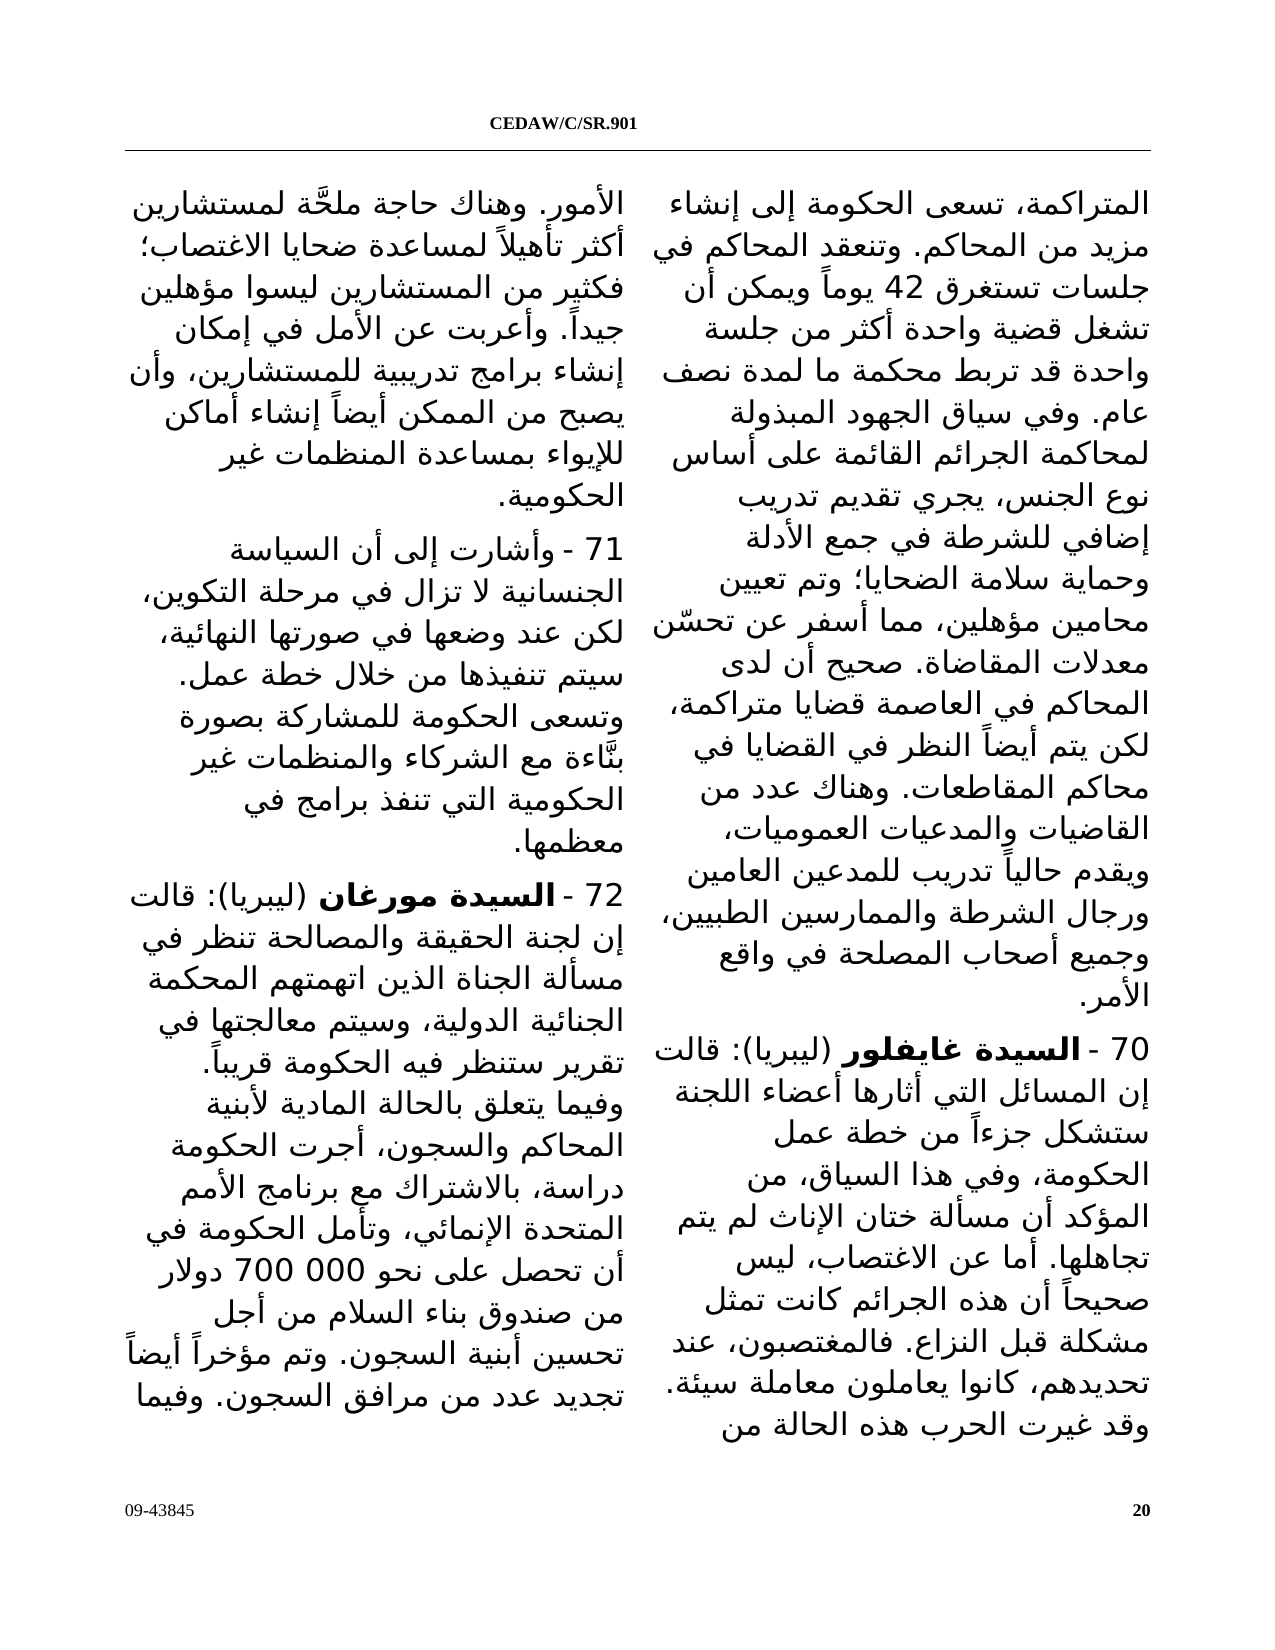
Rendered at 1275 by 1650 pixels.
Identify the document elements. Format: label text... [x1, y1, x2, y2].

text 71 - وأشارت إلى أن السياسة الجنسانية لا تزال في مرحلة التكوين، لكن عند وضعها في صورتها النهائية، سيتم تنفيذها من خلال خطة عمل. وتسعى الحكومة للمشاركة بصورة بنَّاءة مع الشركاء والمنظمات غير الحكومية التي تنفذ برامج في معظمها. [124, 527, 625, 861]
text 70 - السيدة غايفلور (ليبريا): قالت إن المسائل التي أثارها أعضاء اللجنة ستشكل جزءاً من خطة عمل الحكومة، وفي هذا السياق، من المؤكد أن مسألة ختان الإناث لم يتم تجاهلها. أما عن الاغتصاب، ليس صحيحاً أن هذه الجرائم كانت تمثل مشكلة قبل النزاع. فالمغتصبون، عند تحديدهم، كانوا يعاملون معاملة سيئة. وقد غيرت الحرب هذه الحالة من الأمور. وهناك حاجة ملحَّة لمستشارين أكثر تأهيلاً لمساعدة ضحايا الاغتصاب؛ فكثير من المستشارين ليسوا مؤهلين جيداً. وأعربت عن الأمل في إمكان إنشاء برامج تدريبية للمستشارين، وأن يصبح من الممكن أيضاً إنشاء أماكن للإيواء بمساعدة المنظمات غير الحكومية. [650, 1027, 1151, 1444]
text 70 - السيدة غايفلور (ليبريا): قالت إن المسائل التي أثارها أعضاء اللجنة ستشكل جزءاً من خطة عمل الحكومة، وفي هذا السياق، من المؤكد أن مسألة ختان الإناث لم يتم تجاهلها. أما عن الاغتصاب، ليس صحيحاً أن هذه الجرائم كانت تمثل مشكلة قبل النزاع. فالمغتصبون، عند تحديدهم، كانوا يعاملون معاملة سيئة. وقد غيرت الحرب هذه الحالة من الأمور. وهناك حاجة ملحَّة لمستشارين أكثر تأهيلاً لمساعدة ضحايا الاغتصاب؛ فكثير من المستشارين ليسوا مؤهلين جيداً. وأعربت عن الأمل في إمكان إنشاء برامج تدريبية للمستشارين، وأن يصبح من الممكن أيضاً إنشاء أماكن للإيواء بمساعدة المنظمات غير الحكومية. [124, 181, 625, 515]
